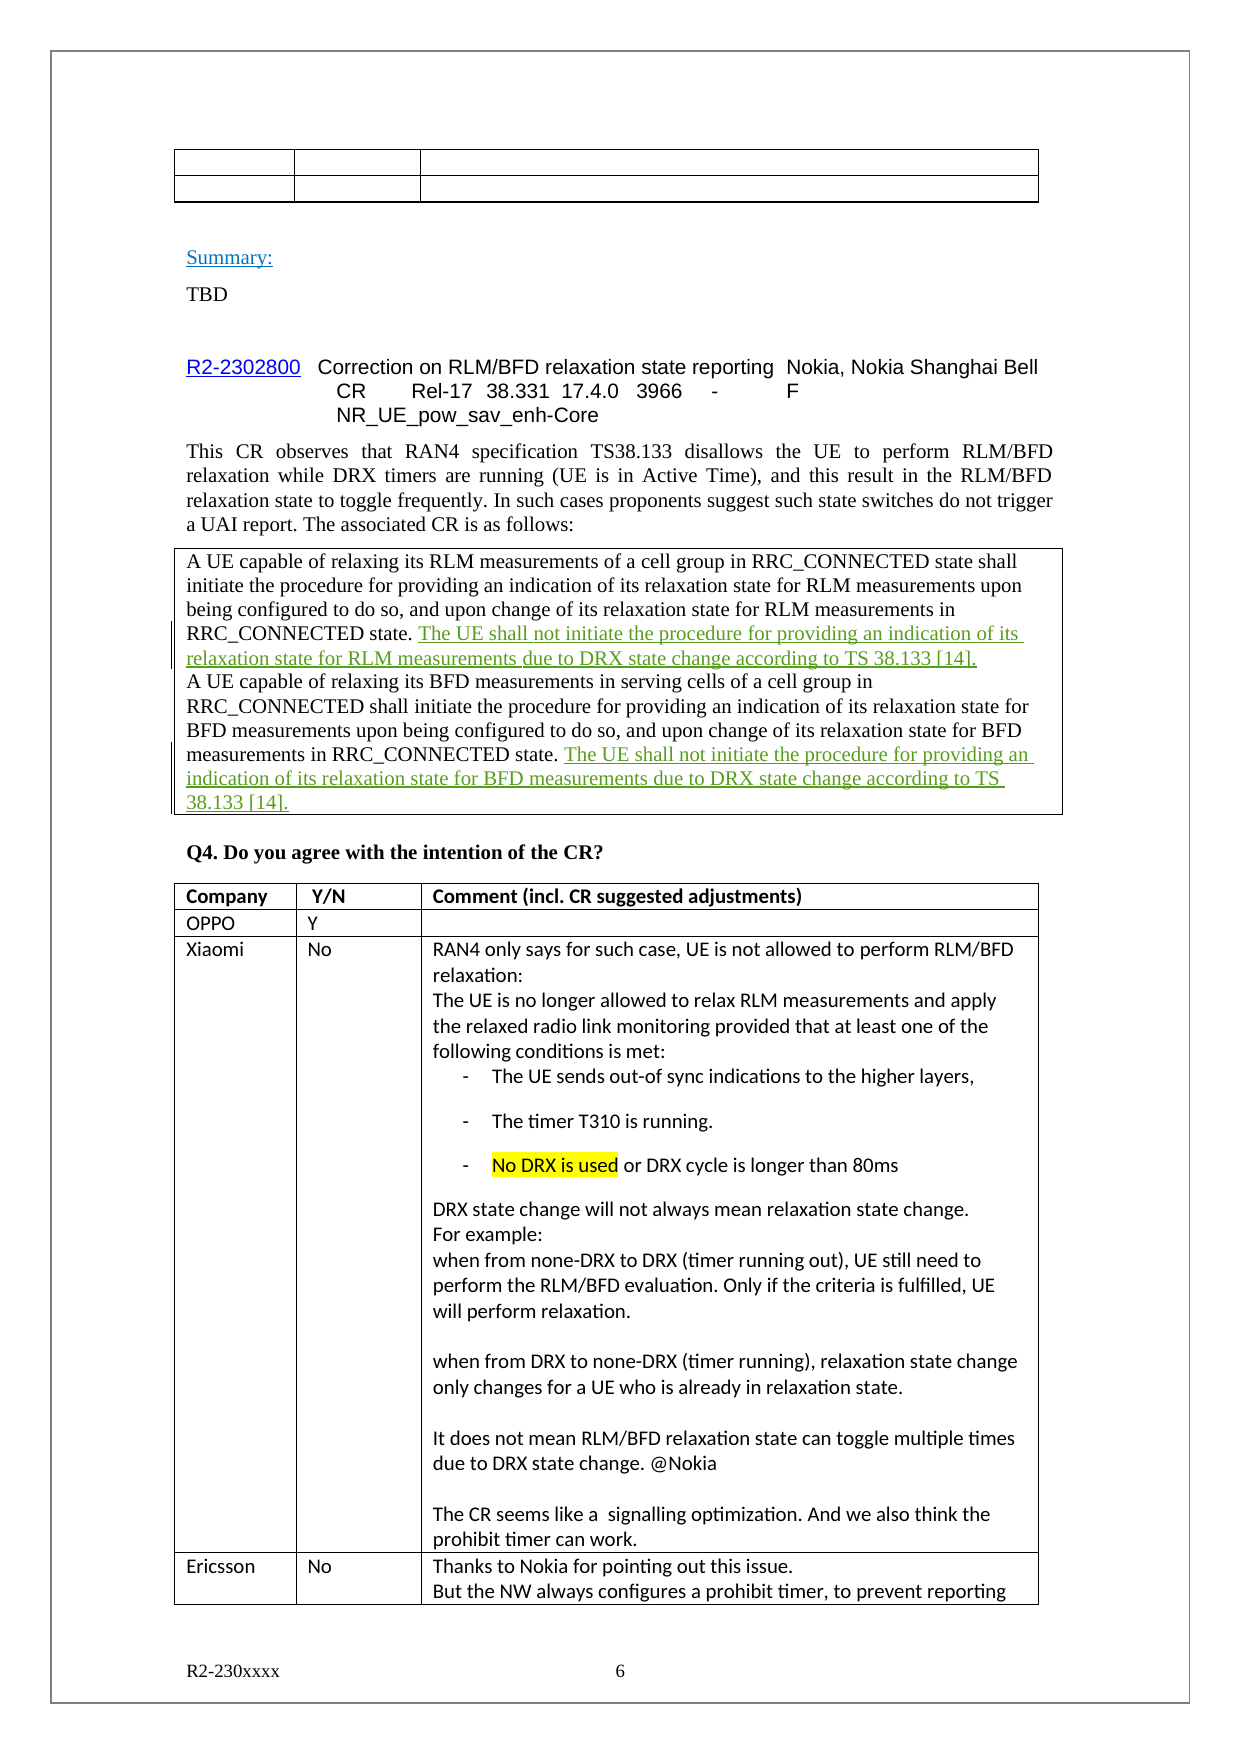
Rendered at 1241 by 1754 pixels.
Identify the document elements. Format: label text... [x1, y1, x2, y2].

table_cell No [297, 1553, 421, 1604]
table_cell Y [297, 910, 421, 936]
table_cell Ericsson [175, 1553, 296, 1604]
table_header Y/N [297, 884, 421, 909]
text This CR observes that RAN4 specification TS38.133 disallows the UE to perform RLM/BFD relaxation while DRX timers are running (UE is in Active Time), and this result in the RLM/BFD relaxation state to toggle frequently. In such cases proponents suggest such state switches do not trigger a UAI report. The associated CR is as follows: [186, 439, 1054, 536]
table_cell Xiaomi [175, 937, 296, 1552]
table_cell RAN4 only says for such case, UE is not allowed to perform RLM/BFD relaxation: The UE is no longer allowed to relax RLM measurements and apply the relaxed radio link monitoring provided that at least one of the following conditions is met: - The UE sends out-of sync indications to the higher layers, - The timer T310 is running. - No DRX is used or DRX cycle is longer than 80ms DRX state change will not always mean relaxation state change. For example: when from none-DRX to DRX (timer running out), UE still need to perform the RLM/BFD evaluation. Only if the criteria is fulfilled, UE will perform relaxation. when from DRX to none-DRX (timer running), relaxation state change only changes for a UE who is already in relaxation state. It does not mean RLM/BFD relaxation state can toggle multiple times due to DRX state change. @Nokia The CR seems like a signalling optimization. And we also think the prohibit timer can work. [422, 937, 1038, 1552]
table_cell No [297, 937, 421, 1552]
text TBD [186, 282, 1054, 306]
table_cell OPPO [175, 910, 296, 936]
table_cell [175, 150, 294, 175]
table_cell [422, 1553, 1038, 1604]
table_cell [175, 176, 294, 201]
table_header A UE capable of relaxing its RLM measurements of a cell group in RRC_CONNECTED state shall initiate the procedure for providing an indication of its relaxation state for RLM measurements upon being configured to do so, and upon change of its relaxation state for RLM measurements in RRC_CONNECTED state. A UE capable of relaxing its BFD measurements in serving cells of a cell group in RRC_CONNECTED shall initiate the procedure for providing an indication of its relaxation state for BFD measurements upon being configured to do so, and upon change of its relaxation state for BFD measurements in RRC_CONNECTED state. [175, 549, 1062, 814]
table_header Company [175, 884, 296, 909]
text Summary: [186, 245, 1054, 269]
table_cell [295, 176, 420, 201]
table_cell [295, 150, 420, 175]
table_cell [421, 150, 1038, 175]
table_cell [422, 910, 1038, 936]
table_header Comment (incl. CR suggested adjustments) [422, 884, 1038, 909]
text Q4. Do you agree with the intention of the CR? [186, 840, 1054, 864]
table_cell [421, 176, 1038, 201]
title R2-2302800 Correction on RLM/BFD relaxation state reporting Nokia, Nokia Shanghai Bell CR Rel-17 38.331 17.4.0 3966 - F NR_UE_pow_sav_enh-Core [186, 355, 1054, 427]
